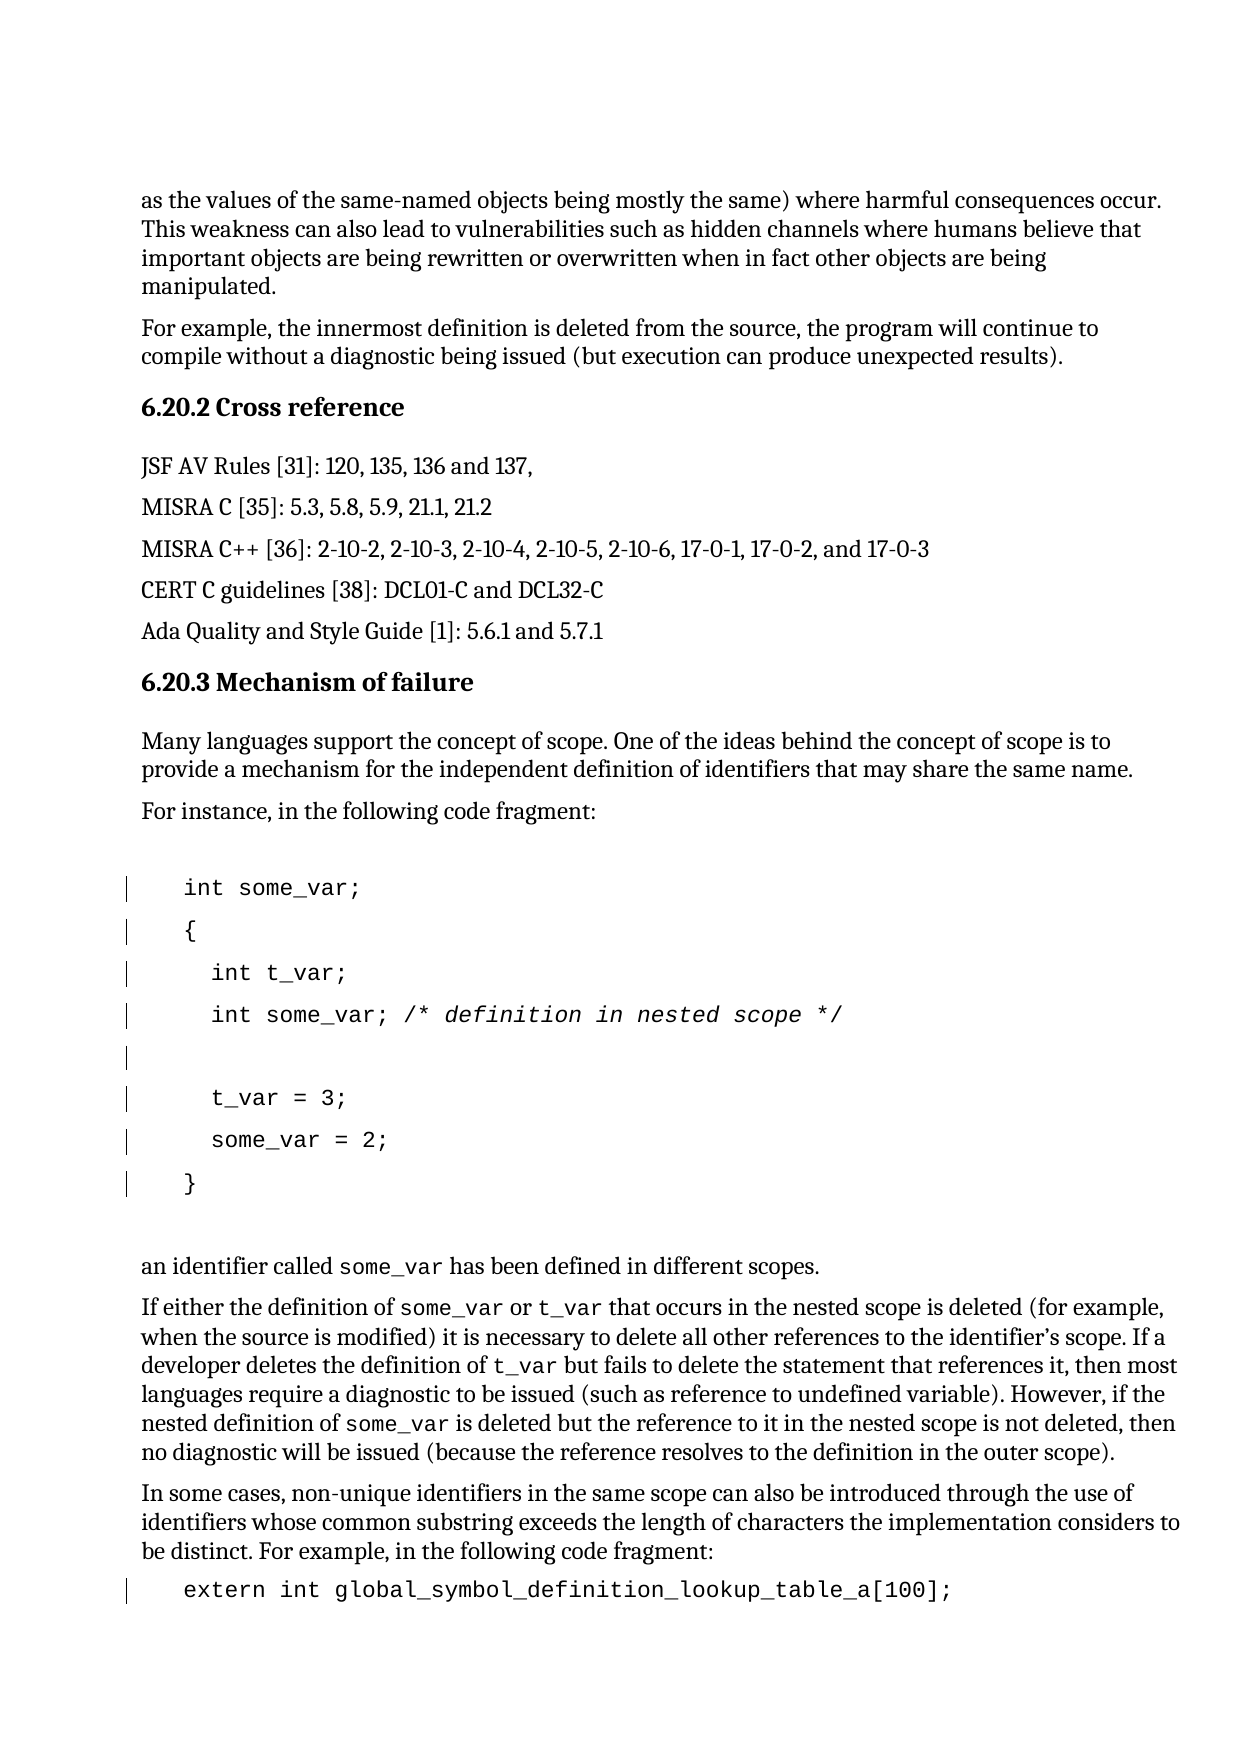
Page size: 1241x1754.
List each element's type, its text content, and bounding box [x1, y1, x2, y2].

text JSF AV Rules [31]: 120, 135, 136 and 137, [141, 452, 1182, 481]
text Ada Quality and Style Guide [1]: 5.6.1 and 5.7.1 [141, 617, 1182, 646]
text CERT C guidelines [38]: DCL01-C and DCL32-C [141, 576, 1182, 604]
text MISRA C [35]: 5.3, 5.8, 5.9, 21.1, 21.2 [141, 493, 1182, 522]
text If either the definition of some_var or t_var that occurs in the nested scope is deleted (for example, when the source is modified) it is necessary to delete all other references to the identifier’s scope. If a developer deletes the definition of t_var but fails to delete the statement that references it, then most languages require a diagnostic to be issued (such as reference to undefined variable). However, if the nested definition of some_var is deleted but the reference to it in the nested scope is not deleted, then no diagnostic will be issued (because the reference resolves to the definition in the outer scope). [141, 1293, 1182, 1467]
text some_var = 2; [183, 1129, 1182, 1155]
text MISRA C++ [36]: 2-10-2, 2-10-3, 2-10-4, 2-10-5, 2-10-6, 17-0-1, 17-0-2, and 17-0-3 [141, 534, 1182, 563]
text { [183, 919, 1182, 944]
text t_var = 3; [183, 1086, 1182, 1112]
text int some_var; [183, 876, 1182, 902]
text } [183, 1171, 1182, 1197]
text Many languages support the concept of scope. One of the ideas behind the concept of scope is to provide a mechanism for the independent definition of identifiers that may share the same name. [141, 727, 1182, 784]
text For instance, in the following code fragment: [141, 797, 1182, 825]
text int some_var; /* definition in nested scope */ [183, 1003, 1182, 1029]
subtitle 6.20.2 Cross reference [141, 392, 1182, 423]
subtitle 6.20.3 Mechanism of failure [141, 667, 1182, 698]
text For example, the innermost definition is deleted from the source, the program will continue to compile without a diagnostic being issued (but execution can produce unexpected results). [141, 313, 1182, 371]
text extern int global_symbol_definition_lookup_table_a[100]; [183, 1578, 1182, 1604]
text an identifier called some_var has been defined in different scopes. [141, 1252, 1182, 1281]
text int t_var; [183, 961, 1182, 987]
text In some cases, non-unique identifiers in the same scope can also be introduced through the use of identifiers whose common substring exceeds the length of characters the implementation considers to be distinct. For example, in the following code fragment: [141, 1479, 1182, 1566]
